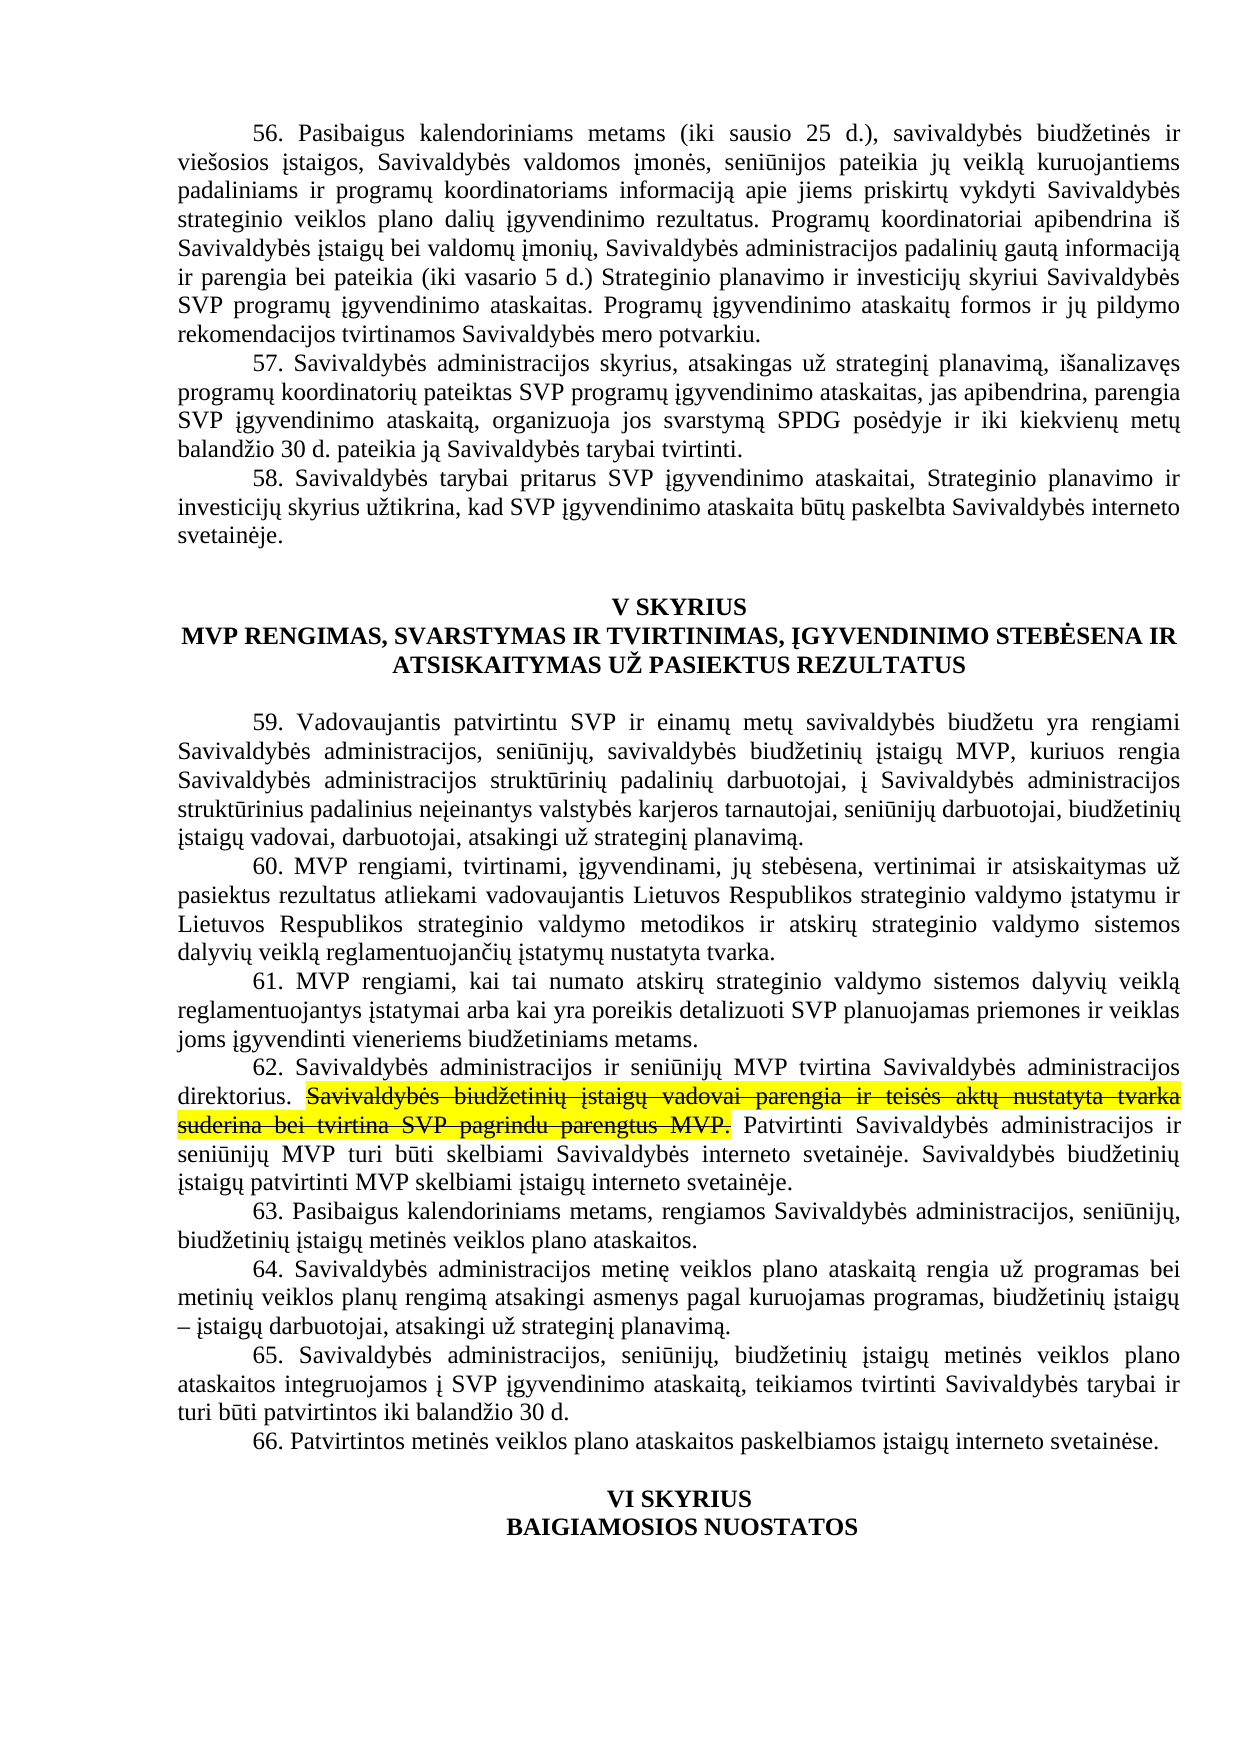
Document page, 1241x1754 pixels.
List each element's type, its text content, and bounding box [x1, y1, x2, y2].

text 64. Savivaldybės administracijos metinę veiklos plano ataskaitą rengia už programas bei metinių veiklos planų rengimą atsakingi asmenys pagal kuruojamas programas, biudžetinių įstaigų – įstaigų darbuotojai, atsakingi už strateginį planavimą. [177, 1254, 1181, 1340]
text 61. MVP rengiami, kai tai numato atskirų strateginio valdymo sistemos dalyvių veiklą reglamentuojantys įstatymai arba kai yra poreikis detalizuoti SVP planuojamas priemones ir veiklas joms įgyvendinti vieneriems biudžetiniams metams. [177, 966, 1181, 1052]
text 56. Pasibaigus kalendoriniams metams (iki sausio 25 d.), savivaldybės biudžetinės ir viešosios įstaigos, Savivaldybės valdomos įmonės, seniūnijos pateikia jų veiklą kuruojantiems padaliniams ir programų koordinatoriams informaciją apie jiems priskirtų vykdyti Savivaldybės strateginio veiklos plano dalių įgyvendinimo rezultatus. Programų koordinatoriai apibendrina iš Savivaldybės įstaigų bei valdomų įmonių, Savivaldybės administracijos padalinių gautą informaciją ir parengia bei pateikia (iki vasario 5 d.) Strateginio planavimo ir investicijų skyriui Savivaldybės SVP programų įgyvendinimo ataskaitas. Programų įgyvendinimo ataskaitų formos ir jų pildymo rekomendacijos tvirtinamos Savivaldybės mero potvarkiu. [177, 118, 1181, 348]
text BAIGIAMOSIOS NUOSTATOS [177, 1512, 1181, 1541]
text V SKYRIUS [177, 592, 1181, 621]
text 60. MVP rengiami, tvirtinami, įgyvendinami, jų stebėsena, vertinimai ir atsiskaitymas už pasiektus rezultatus atliekami vadovaujantis Lietuvos Respublikos strateginio valdymo įstatymu ir Lietuvos Respublikos strateginio valdymo metodikos ir atskirų strateginio valdymo sistemos dalyvių veiklą reglamentuojančių įstatymų nustatyta tvarka. [177, 851, 1181, 966]
text 59. Vadovaujantis patvirtintu SVP ir einamų metų savivaldybės biudžetu yra rengiami Savivaldybės administracijos, seniūnijų, savivaldybės biudžetinių įstaigų MVP, kuriuos rengia Savivaldybės administracijos struktūrinių padalinių darbuotojai, į Savivaldybės administracijos struktūrinius padalinius neįeinantys valstybės karjeros tarnautojai, seniūnijų darbuotojai, biudžetinių įstaigų vadovai, darbuotojai, atsakingi už strateginį planavimą. [177, 707, 1181, 851]
text 66. Patvirtintos metinės veiklos plano ataskaitos paskelbiamos įstaigų interneto svetainėse. [177, 1426, 1181, 1455]
text 62. Savivaldybės administracijos ir seniūnijų MVP tvirtina Savivaldybės administracijos direktorius. Savivaldybės biudžetinių įstaigų vadovai parengia ir teisės aktų nustatyta tvarka suderina bei tvirtina SVP pagrindu parengtus MVP. Patvirtinti Savivaldybės administracijos ir seniūnijų MVP turi būti skelbiami Savivaldybės interneto svetainėje. Savivaldybės biudžetinių įstaigų patvirtinti MVP skelbiami įstaigų interneto svetainėje. [177, 1110, 1181, 1196]
text 63. Pasibaigus kalendoriniams metams, rengiamos Savivaldybės administracijos, seniūnijų, biudžetinių įstaigų metinės veiklos plano ataskaitos. [177, 1196, 1181, 1254]
text VI SKYRIUS [177, 1484, 1181, 1512]
text 65. Savivaldybės administracijos, seniūnijų, biudžetinių įstaigų metinės veiklos plano ataskaitos integruojamos į SVP įgyvendinimo ataskaitą, teikiamos tvirtinti Savivaldybės tarybai ir turi būti patvirtintos iki balandžio 30 d. [177, 1340, 1181, 1426]
text 62. Savivaldybės administracijos ir seniūnijų MVP tvirtina Savivaldybės administracijos direktorius. Savivaldybės biudžetinių įstaigų vadovai parengia ir teisės aktų nustatyta tvarka suderina bei tvirtina SVP pagrindu parengtus MVP. Patvirtinti Savivaldybės administracijos ir seniūnijų MVP turi būti skelbiami Savivaldybės interneto svetainėje. Savivaldybės biudžetinių įstaigų patvirtinti MVP skelbiami įstaigų interneto svetainėje. [177, 1052, 1181, 1110]
text 58. Savivaldybės tarybai pritarus SVP įgyvendinimo ataskaitai, Strateginio planavimo ir investicijų skyrius užtikrina, kad SVP įgyvendinimo ataskaita būtų paskelbta Savivaldybės interneto svetainėje. [177, 463, 1181, 549]
text MVP RENGIMAS, SVARSTYMAS IR TVIRTINIMAS, ĮGYVENDINIMO STEBĖSENA IR ATSISKAITYMAS UŽ PASIEKTUS REZULTATUS [177, 621, 1181, 679]
text 57. Savivaldybės administracijos skyrius, atsakingas už strateginį planavimą, išanalizavęs programų koordinatorių pateiktas SVP programų įgyvendinimo ataskaitas, jas apibendrina, parengia SVP įgyvendinimo ataskaitą, organizuoja jos svarstymą SPDG posėdyje ir iki kiekvienų metų balandžio 30 d. pateikia ją Savivaldybės tarybai tvirtinti. [177, 348, 1181, 463]
